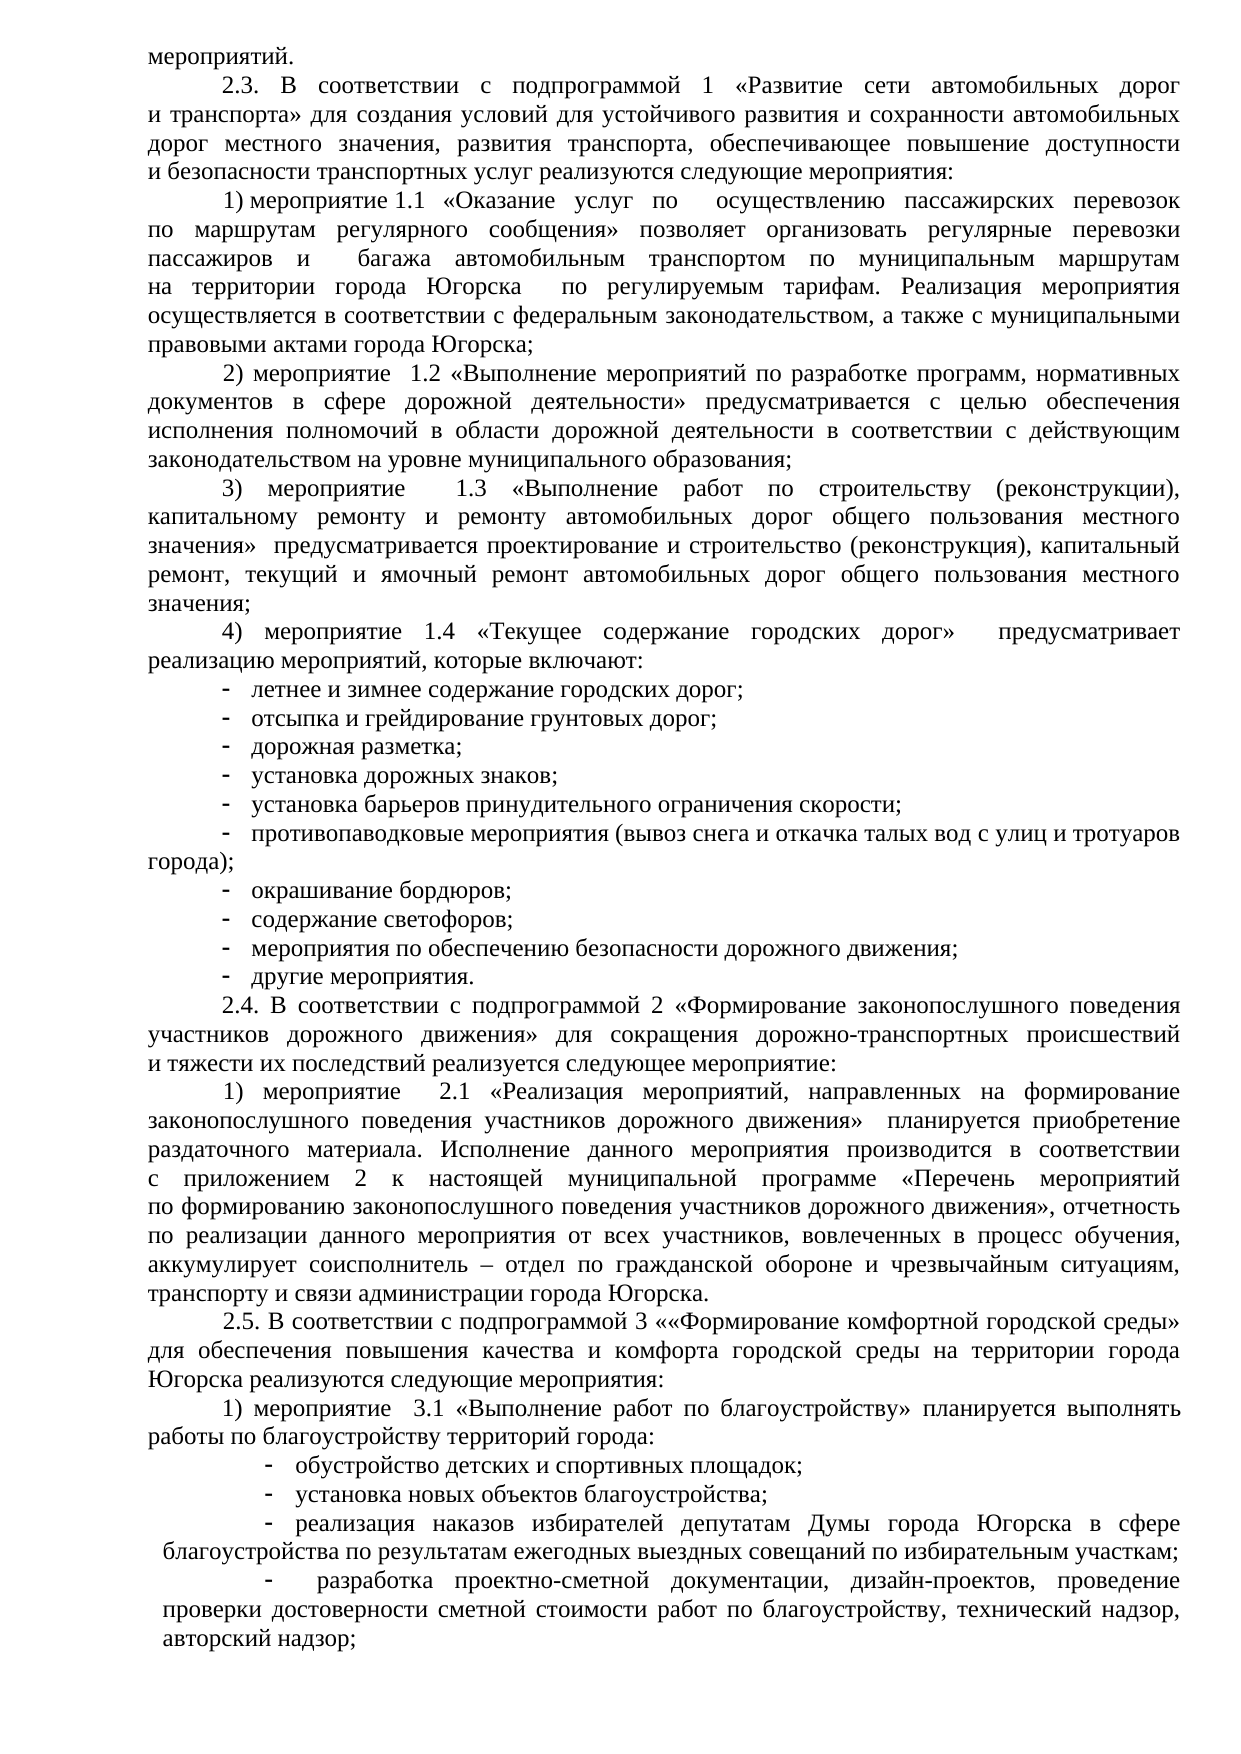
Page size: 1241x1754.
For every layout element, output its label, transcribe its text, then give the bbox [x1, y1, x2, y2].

list отсыпка и грейдирование грунтовых дорог; [148, 703, 1181, 731]
list реализация наказов избирателей депутатам Думы города Югорска в сфере благоустройства по результатам ежегодных выездных совещаний по избирательным участкам; [162, 1508, 1181, 1565]
list обустройство детских и спортивных площадок; [162, 1450, 1181, 1479]
list содержание светофоров; [148, 904, 1181, 933]
text 1) мероприятие 1.1 «Оказание услуг по осуществлению пассажирских перевозок по маршрутам регулярного сообщения» позволяет организовать регулярные перевозки пассажиров и багажа автомобильным транспортом по муниципальным маршрутам на территории города Югорска по регулируемым тарифам. Реализация мероприятия осуществляется в соответствии с федеральным законодательством, а также с муниципальными правовыми актами города Югорска; [148, 185, 1181, 358]
list дорожная разметка; [148, 731, 1181, 760]
text 3) мероприятие 1.3 «Выполнение работ по строительству (реконструкции), капитальному ремонту и ремонту автомобильных дорог общего пользования местного значения» предусматривается проектирование и строительство (реконструкция), капитальный ремонт, текущий и ямочный ремонт автомобильных дорог общего пользования местного значения; [148, 473, 1181, 616]
text 1) мероприятие 2.1 «Реализация мероприятий, направленных на формирование законопослушного поведения участников дорожного движения» планируется приобретение раздаточного материала. Исполнение данного мероприятия производится в соответствии с приложением 2 к настоящей муниципальной программе «Перечень мероприятий по формированию законопослушного поведения участников дорожного движения», отчетность по реализации данного мероприятия от всех участников, вовлеченных в процесс обучения, аккумулирует соисполнитель – отдел по гражданской обороне и чрезвычайным ситуациям, транспорту и связи администрации города Югорска. [148, 1076, 1181, 1306]
list установка новых объектов благоустройства; [162, 1479, 1181, 1508]
list мероприятия по обеспечению безопасности дорожного движения; [148, 933, 1181, 961]
list другие мероприятия. [148, 961, 1181, 990]
list установка барьеров принудительного ограничения скорости; [148, 789, 1181, 818]
list разработка проектно-сметной документации, дизайн-проектов, проведение проверки достоверности сметной стоимости работ по благоустройству, технический надзор, авторский надзор; [162, 1565, 1181, 1651]
list 2.4. В соответствии с подпрограммой 2 «Формирование законопослушного поведения участников дорожного движения» для сокращения дорожно-транспортных происшествий и тяжести их последствий реализуется следующее мероприятие: [148, 990, 1181, 1076]
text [148, 41, 1181, 70]
text 2.3. В соответствии с подпрограммой 1 «Развитие сети автомобильных дорог и транспорта» для создания условий для устойчивого развития и сохранности автомобильных дорог местного значения, развития транспорта, обеспечивающее повышение доступности и безопасности транспортных услуг реализуются следующие мероприятия: [148, 70, 1181, 185]
list летнее и зимнее содержание городских дорог; [148, 674, 1181, 703]
list установка дорожных знаков; [148, 760, 1181, 789]
text 2) мероприятие 1.2 «Выполнение мероприятий по разработке программ, нормативных документов в сфере дорожной деятельности» предусматривается с целью обеспечения исполнения полномочий в области дорожной деятельности в соответствии с действующим законодательством на уровне муниципального образования; [148, 358, 1181, 473]
text 1) мероприятие 3.1 «Выполнение работ по благоустройству» планируется выполнять работы по благоустройству территорий города: [148, 1393, 1181, 1450]
text 4) мероприятие 1.4 «Текущее содержание городских дорог» предусматривает реализацию мероприятий, которые включают: [148, 616, 1181, 674]
list противопаводковые мероприятия (вывоз снега и откачка талых вод с улиц и тротуаров города); [148, 818, 1181, 875]
list окрашивание бордюров; [148, 875, 1181, 904]
text 2.5. В соответствии с подпрограммой 3 ««Формирование комфортной городской среды» для обеспечения повышения качества и комфорта городской среды на территории города Югорска реализуются следующие мероприятия: [148, 1306, 1181, 1393]
